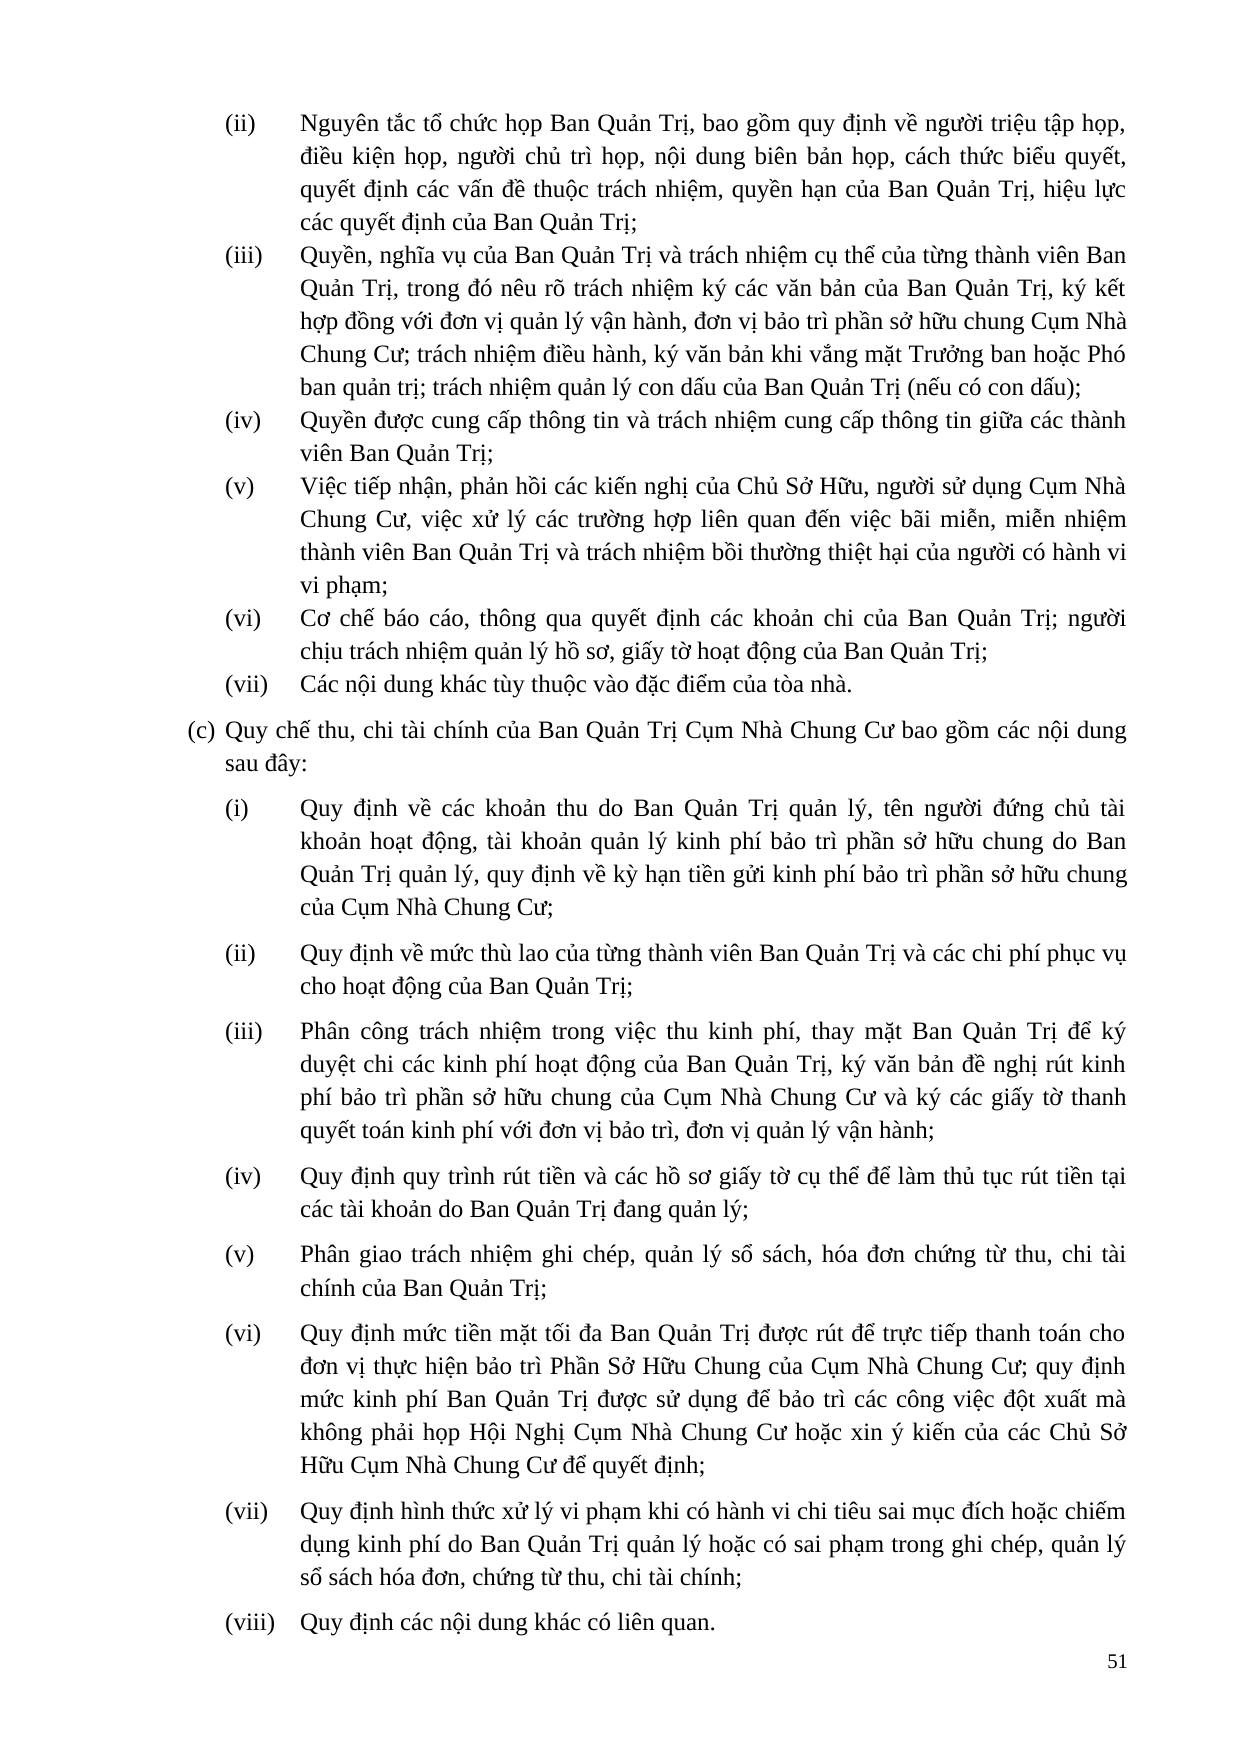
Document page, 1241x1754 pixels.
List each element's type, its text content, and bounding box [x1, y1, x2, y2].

text (ii) Quy định về mức thù lao của từng thành viên Ban Quản Trị và các chi phí phục vụ cho hoạt động của Ban Quản Trị; [225, 938, 1128, 1000]
list Các nội dung khác tùy thuộc vào đặc điểm của tòa nhà. [225, 669, 1128, 698]
text (v) Phân giao trách nhiệm ghi chép, quản lý sổ sách, hóa đơn chứng từ thu, chi tài chính của Ban Quản Trị; [225, 1239, 1128, 1301]
text (c) Quy chế thu, chi tài chính của Ban Quản Trị Cụm Nhà Chung Cư bao gồm các nội dung sau đây: [187, 715, 1128, 777]
text (i) Quy định về các khoản thu do Ban Quản Trị quản lý, tên người đứng chủ tài khoản hoạt động, tài khoản quản lý kinh phí bảo trì phần sở hữu chung do Ban Quản Trị quản lý, quy định về kỳ hạn tiền gửi kinh phí bảo trì phần sở hữu chung của Cụm Nhà Chung Cư; [225, 793, 1128, 921]
list Quyền, nghĩa vụ của Ban Quản Trị và trách nhiệm cụ thể của từng thành viên Ban Quản Trị, trong đó nêu rõ trách nhiệm ký các văn bản của Ban Quản Trị, ký kết hợp đồng với đơn vị quản lý vận hành, đơn vị bảo trì phần sở hữu chung Cụm Nhà Chung Cư; trách nhiệm điều hành, ký văn bản khi vắng mặt Trưởng ban hoặc Phó ban quản trị; trách nhiệm quản lý con dấu của Ban Quản Trị (nếu có con dấu); [225, 240, 1128, 401]
list Quyền được cung cấp thông tin và trách nhiệm cung cấp thông tin giữa các thành viên Ban Quản Trị; [225, 405, 1128, 467]
list Cơ chế báo cáo, thông qua quyết định các khoản chi của Ban Quản Trị; người chịu trách nhiệm quản lý hồ sơ, giấy tờ hoạt động của Ban Quản Trị; [225, 603, 1128, 665]
text (iii) Phân công trách nhiệm trong việc thu kinh phí, thay mặt Ban Quản Trị để ký duyệt chi các kinh phí hoạt động của Ban Quản Trị, ký văn bản đề nghị rút kinh phí bảo trì phần sở hữu chung của Cụm Nhà Chung Cư và ký các giấy tờ thanh quyết toán kinh phí với đơn vị bảo trì, đơn vị quản lý vận hành; [225, 1016, 1128, 1144]
list Nguyên tắc tổ chức họp Ban Quản Trị, bao gồm quy định về người triệu tập họp, điều kiện họp, người chủ trì họp, nội dung biên bản họp, cách thức biểu quyết, quyết định các vấn đề thuộc trách nhiệm, quyền hạn của Ban Quản Trị, hiệu lực các quyết định của Ban Quản Trị; [225, 108, 1128, 236]
text (viii) Quy định các nội dung khác có liên quan. [225, 1607, 1128, 1636]
text (vi) Quy định mức tiền mặt tối đa Ban Quản Trị được rút để trực tiếp thanh toán cho đơn vị thực hiện bảo trì Phần Sở Hữu Chung của Cụm Nhà Chung Cư; quy định mức kinh phí Ban Quản Trị được sử dụng để bảo trì các công việc đột xuất mà không phải họp Hội Nghị Cụm Nhà Chung Cư hoặc xin ý kiến của các Chủ Sở Hữu Cụm Nhà Chung Cư để quyết định; [225, 1318, 1128, 1479]
text (vii) Quy định hình thức xử lý vi phạm khi có hành vi chi tiêu sai mục đích hoặc chiếm dụng kinh phí do Ban Quản Trị quản lý hoặc có sai phạm trong ghi chép, quản lý sổ sách hóa đơn, chứng từ thu, chi tài chính; [225, 1496, 1128, 1591]
text (iv) Quy định quy trình rút tiền và các hồ sơ giấy tờ cụ thể để làm thủ tục rút tiền tại các tài khoản do Ban Quản Trị đang quản lý; [225, 1161, 1128, 1223]
list Việc tiếp nhận, phản hồi các kiến nghị của Chủ Sở Hữu, người sử dụng Cụm Nhà Chung Cư, việc xử lý các trường hợp liên quan đến việc bãi miễn, miễn nhiệm thành viên Ban Quản Trị và trách nhiệm bồi thường thiệt hại của người có hành vi vi phạm; [225, 471, 1128, 599]
